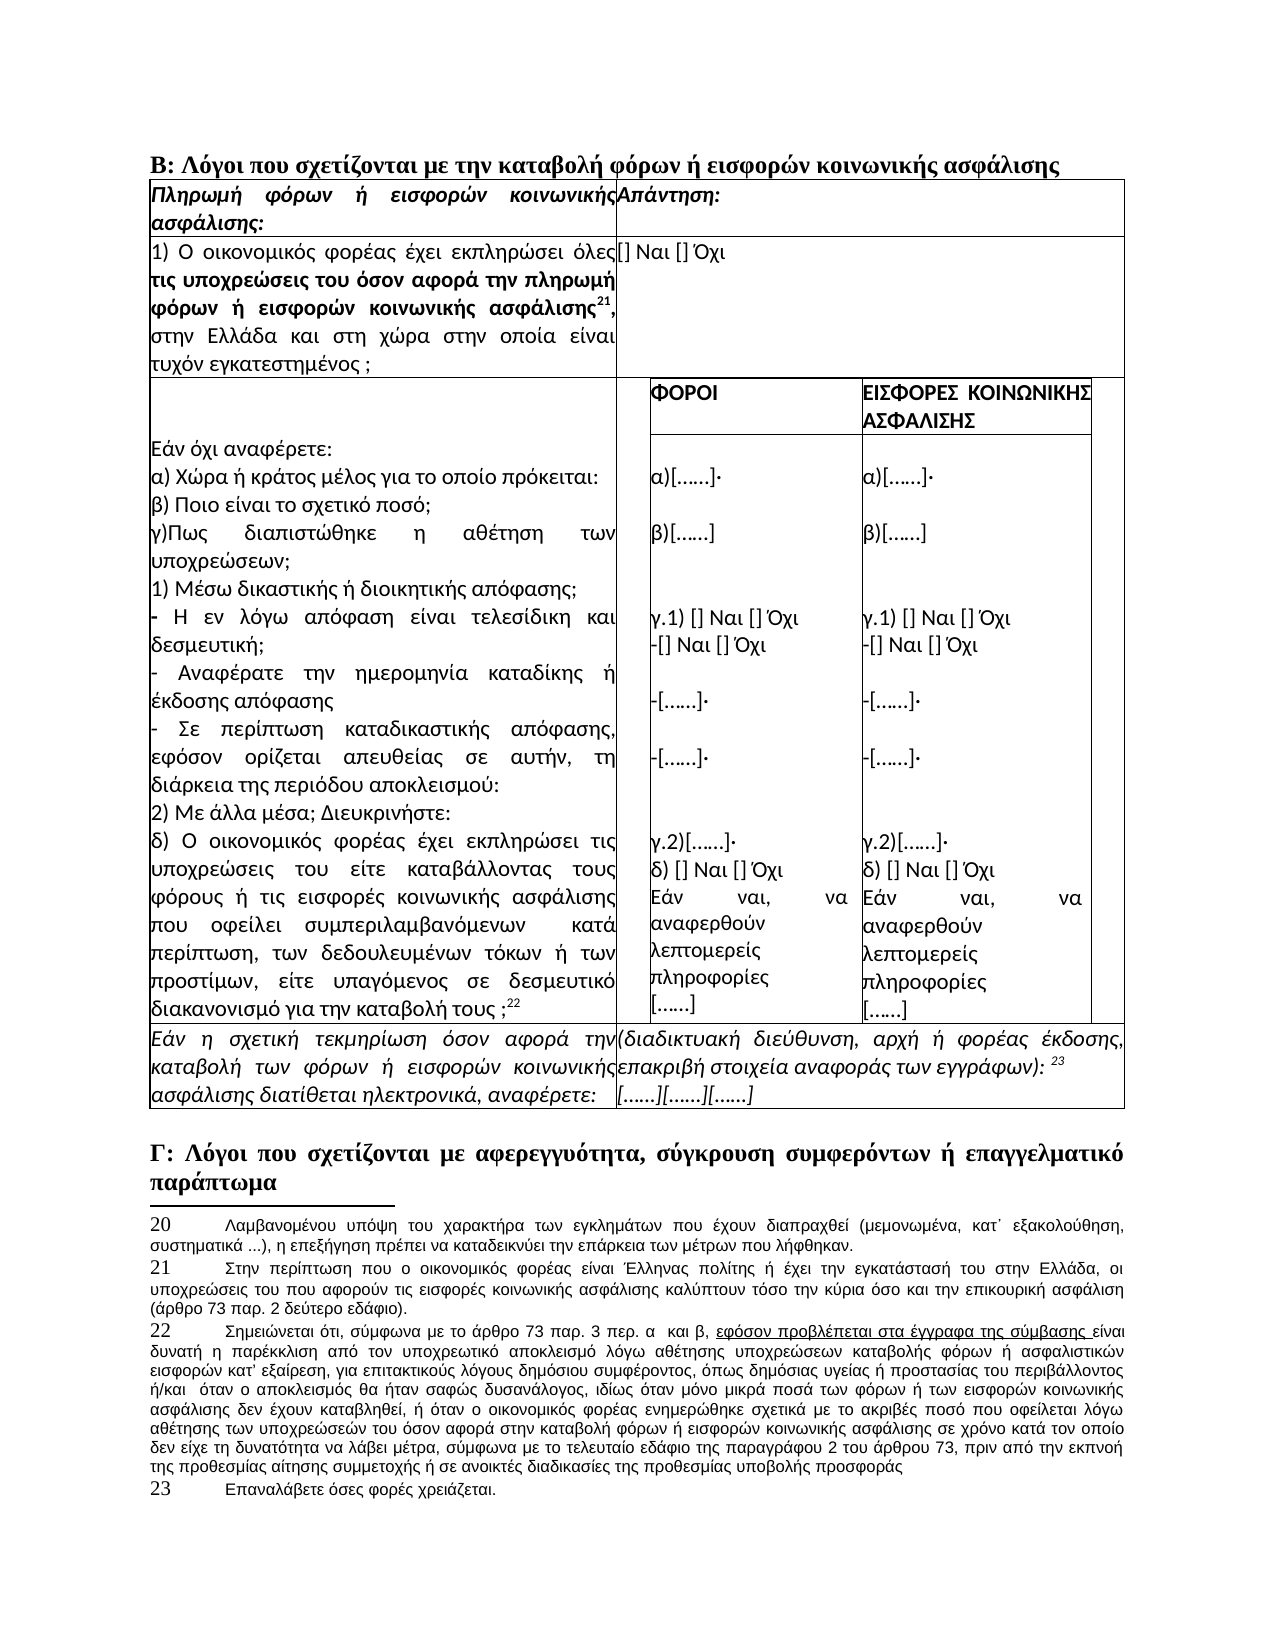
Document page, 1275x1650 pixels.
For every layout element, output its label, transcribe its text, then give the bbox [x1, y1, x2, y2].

table_header Πληρωμή φόρων ή εισφορών κοινωνικής ασφάλισης: [151, 180, 616, 236]
text Γ: Λόγοι που σχετίζονται με αφερεγγυότητα, σύγκρουση συμφερόντων ή επαγγελματικό παράπτωμα [150, 1138, 1125, 1196]
table_cell [651, 435, 862, 1023]
table_header Απάντηση: [617, 180, 1124, 236]
table_cell Εάν η σχετική τεκμηρίωση όσον αφορά την καταβολή των φόρων ή εισφορών κοινωνικής ασφάλισης διατίθεται ηλεκτρονικά, αναφέρετε: [151, 1024, 616, 1108]
table_cell Εάν όχι αναφέρετε: α) Χώρα ή κράτος μέλος για το οποίο πρόκειται: β) Ποιο είναι το σχετικό ποσό; γ)Πως διαπιστώθηκε η αθέτηση των υποχρεώσεων; 1) Μέσω δικαστικής ή διοικητικής απόφασης; - Η εν λόγω απόφαση είναι τελεσίδικη και δεσμευτική; - Αναφέρατε την ημερομηνία καταδίκης ή έκδοσης απόφασης - Σε περίπτωση καταδικαστικής απόφασης, εφόσον ορίζεται απευθείας σε αυτήν, τη διάρκεια της περιόδου αποκλεισμού: 2) Με άλλα μέσα; Διευκρινήστε: δ) Ο οικονομικός φορέας έχει εκπληρώσει τις υποχρεώσεις του είτε καταβάλλοντας τους φόρους ή τις εισφορές κοινωνικής ασφάλισης που οφείλει συμπεριλαμβανόμενων κατά περίπτωση, των δεδουλευμένων τόκων ή των προστίμων, είτε υπαγόμενος σε δεσμευτικό διακανονισμό για την καταβολή τους ; [151, 378, 616, 1023]
table_cell [863, 435, 1091, 1023]
table_cell [651, 379, 862, 434]
table_cell [] Ναι [] Όχι [617, 237, 1124, 377]
table_cell [863, 379, 1091, 434]
table_cell [1092, 378, 1124, 1023]
table_cell [617, 378, 650, 1023]
text Β: Λόγοι που σχετίζονται με την καταβολή φόρων ή εισφορών κοινωνικής ασφάλισης [150, 150, 1125, 179]
table_cell (διαδικτυακή διεύθυνση, αρχή ή φορέας έκδοσης, επακριβή στοιχεία αναφοράς των εγγράφων): [……][……][……] [617, 1024, 1124, 1108]
table_cell 1) Ο οικονομικός φορέας έχει εκπληρώσει όλες τις υποχρεώσεις του όσον αφορά την πληρωμή φόρων ή εισφορών κοινωνικής ασφάλισης, στην Ελλάδα και στη χώρα στην οποία είναι τυχόν εγκατεστημένος ; [151, 237, 616, 377]
